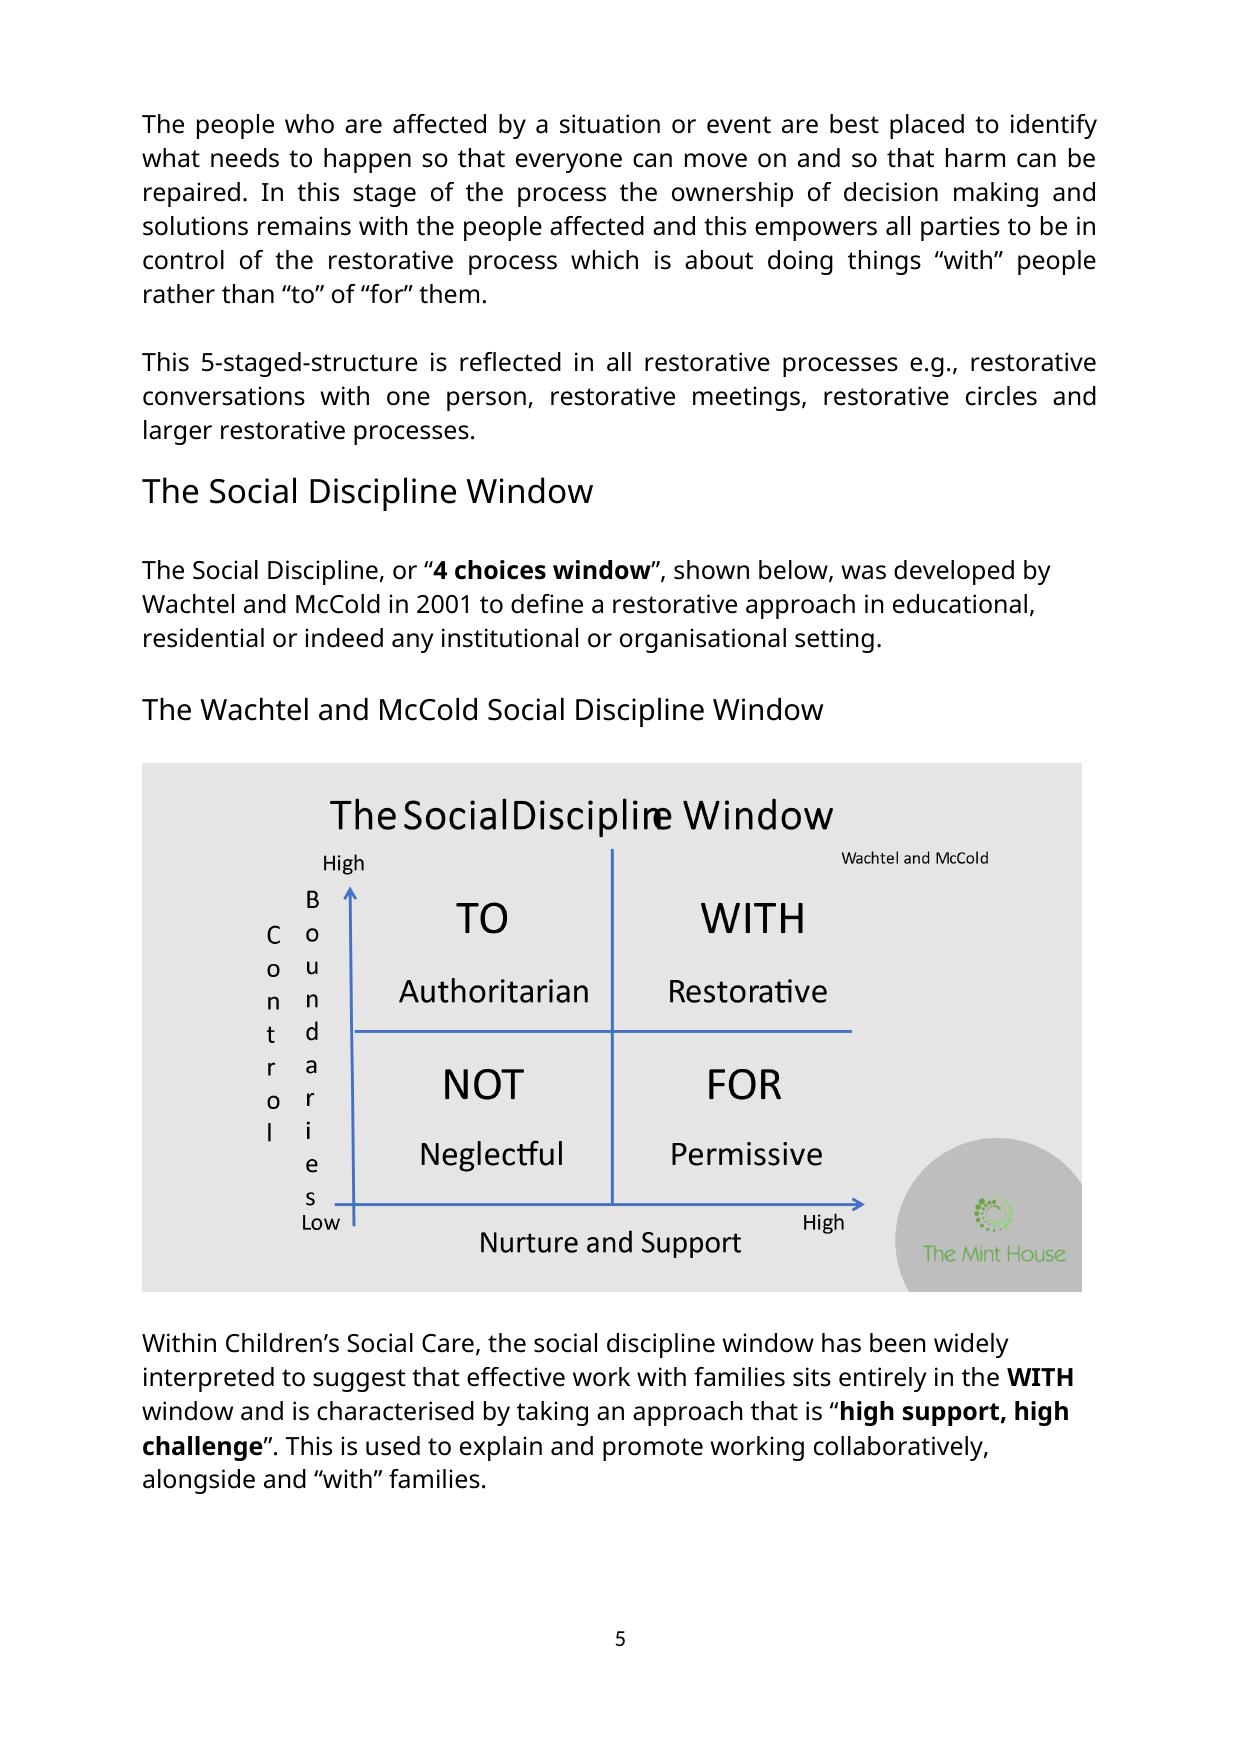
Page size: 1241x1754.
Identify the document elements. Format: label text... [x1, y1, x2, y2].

text This 5-staged-structure is reflected in all restorative processes e.g., restorative conversations with one person, restorative meetings, restorative circles and larger restorative processes. [142, 345, 1098, 447]
text The people who are affected by a situation or event are best placed to identify what needs to happen so that everyone can move on and so that harm can be repaired. In this stage of the process the ownership of decision making and solutions remains with the people affected and this empowers all parties to be in control of the restorative process which is about doing things “with” people rather than “to” of “for” them. [142, 106, 1098, 311]
text The Wachtel and McCold Social Discipline Window [142, 689, 1098, 729]
text Within Children’s Social Care, the social discipline window has been widely interpreted to suggest that effective work with families sits entirely in the WITH window and is characterised by taking an approach that is “high support, high challenge”. This is used to explain and promote working collaboratively, alongside and “with” families. [142, 1326, 1098, 1496]
picture [141, 763, 1082, 1292]
text The Social Discipline, or “4 choices window”, shown below, was developed by Wachtel and McCold in 2001 to define a restorative approach in educational, residential or indeed any institutional or organisational setting. [142, 553, 1098, 655]
subtitle The Social Discipline Window [142, 468, 1098, 513]
